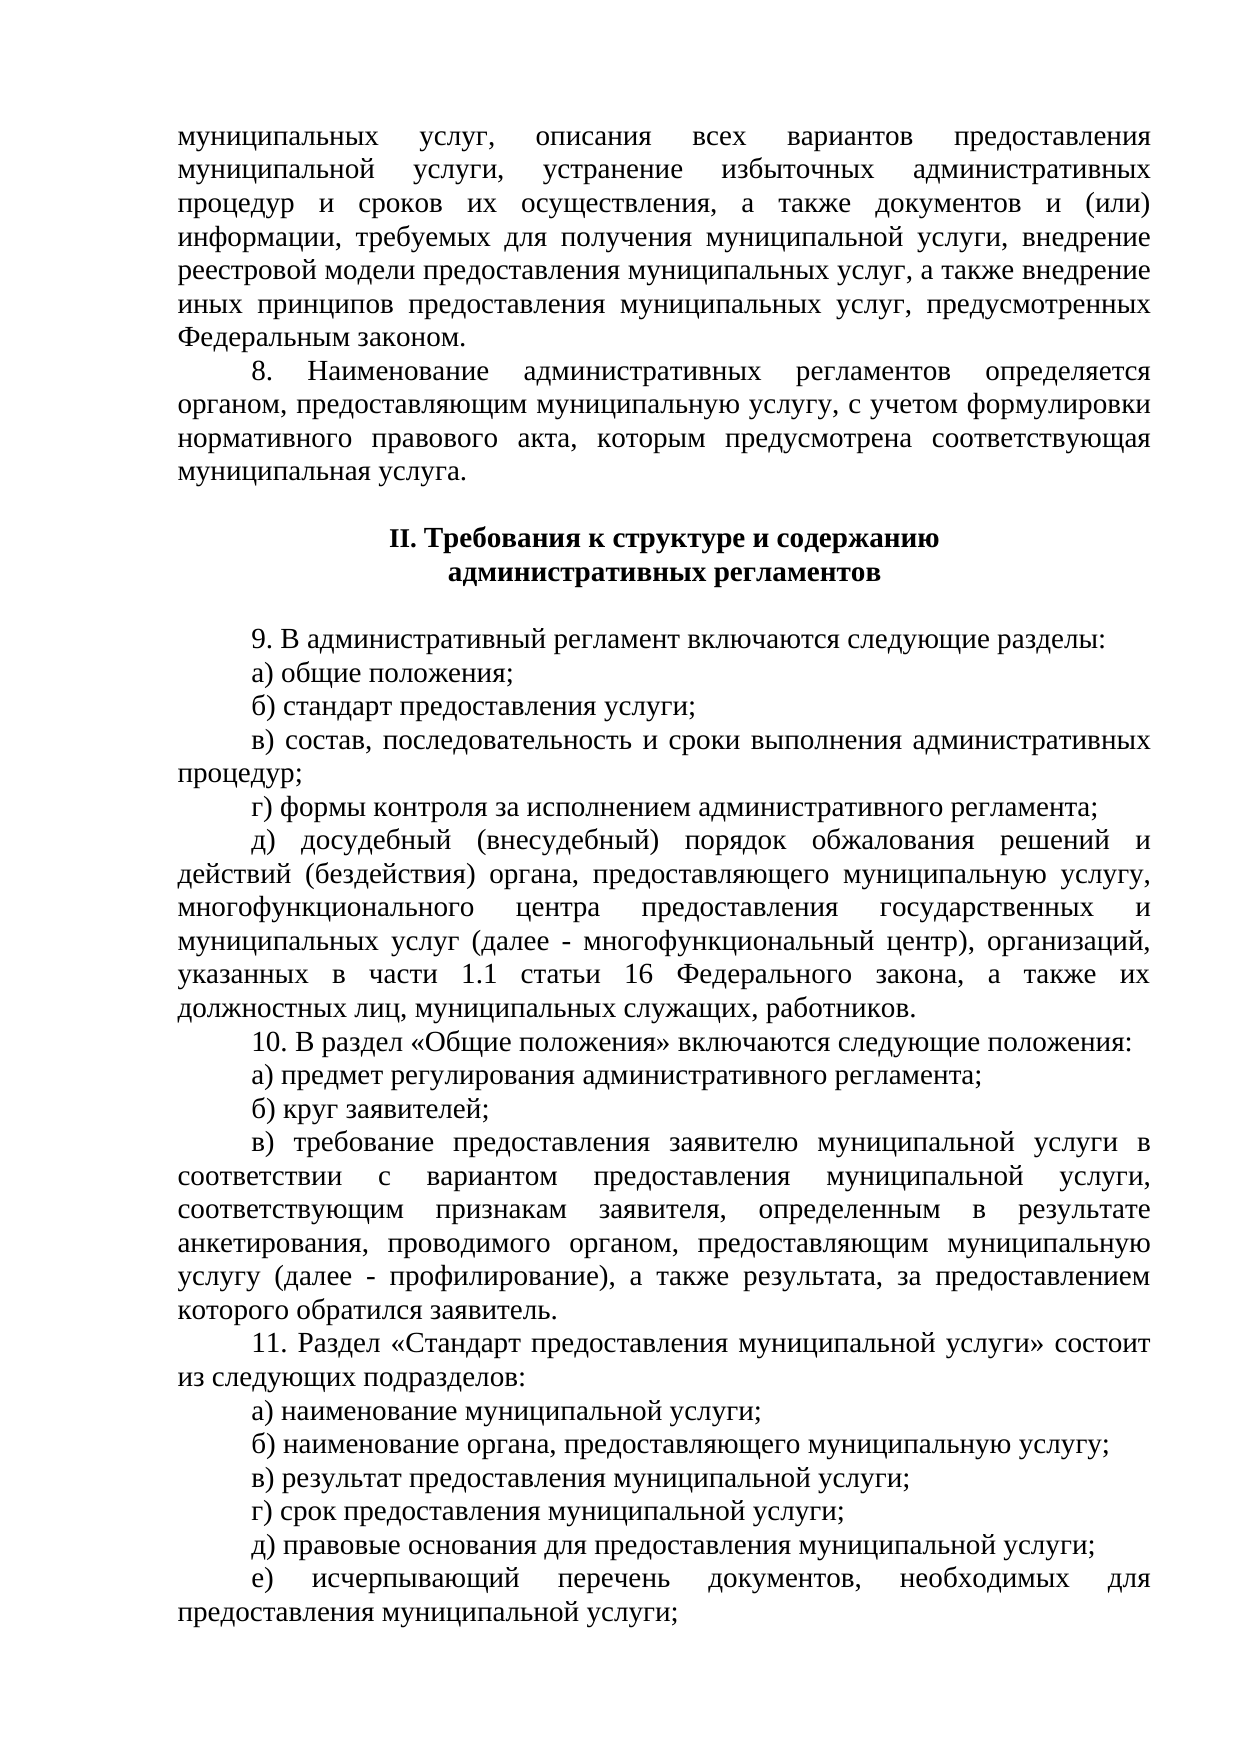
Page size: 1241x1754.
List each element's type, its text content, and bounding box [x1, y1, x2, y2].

text б) стандарт предоставления услуги; [177, 688, 1152, 722]
text б) круг заявителей; [177, 1091, 1152, 1124]
text д) правовые основания для предоставления муниципальной услуги; [177, 1527, 1152, 1560]
text б) наименование органа, предоставляющего муниципальную услугу; [177, 1426, 1152, 1460]
text II. Требования к структуре и содержанию [177, 521, 1152, 554]
text 10. В раздел «Общие положения» включаются следующие положения: [177, 1024, 1152, 1057]
text 11. Раздел «Стандарт предоставления муниципальной услуги» состоит из следующих подразделов: [177, 1326, 1152, 1393]
text административных регламентов [177, 554, 1152, 588]
text е) исчерпывающий перечень документов, необходимых для предоставления муниципальной услуги; [177, 1560, 1152, 1627]
text 8. Наименование административных регламентов определяется органом, предоставляющим муниципальную услугу, с учетом формулировки нормативного правового акта, которым предусмотрена соответствующая муниципальная услуга. [177, 353, 1152, 487]
text в) требование предоставления заявителю муниципальной услуги в соответствии с вариантом предоставления муниципальной услуги, соответствующим признакам заявителя, определенным в результате анкетирования, проводимого органом, предоставляющим муниципальную услугу (далее - профилирование), а также результата, за предоставлением которого обратился заявитель. [177, 1124, 1152, 1326]
text а) предмет регулирования административного регламента; [177, 1057, 1152, 1091]
text г) срок предоставления муниципальной услуги; [177, 1493, 1152, 1527]
text д) досудебный (внесудебный) порядок обжалования решений и действий (бездействия) органа, предоставляющего муниципальную услугу, многофункционального центра предоставления государственных и муниципальных услуг (далее - многофункциональный центр), организаций, указанных в части 1.1 статьи 16 Федерального закона, а также их должностных лиц, муниципальных служащих, работников. [177, 822, 1152, 1024]
text в) состав, последовательность и сроки выполнения административных процедур; [177, 722, 1152, 789]
text а) наименование муниципальной услуги; [177, 1393, 1152, 1426]
text а) общие положения; [177, 655, 1152, 688]
text в) результат предоставления муниципальной услуги; [177, 1460, 1152, 1493]
text г) формы контроля за исполнением административного регламента; [177, 789, 1152, 822]
text 9. В административный регламент включаются следующие разделы: [177, 621, 1152, 655]
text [177, 118, 1152, 353]
